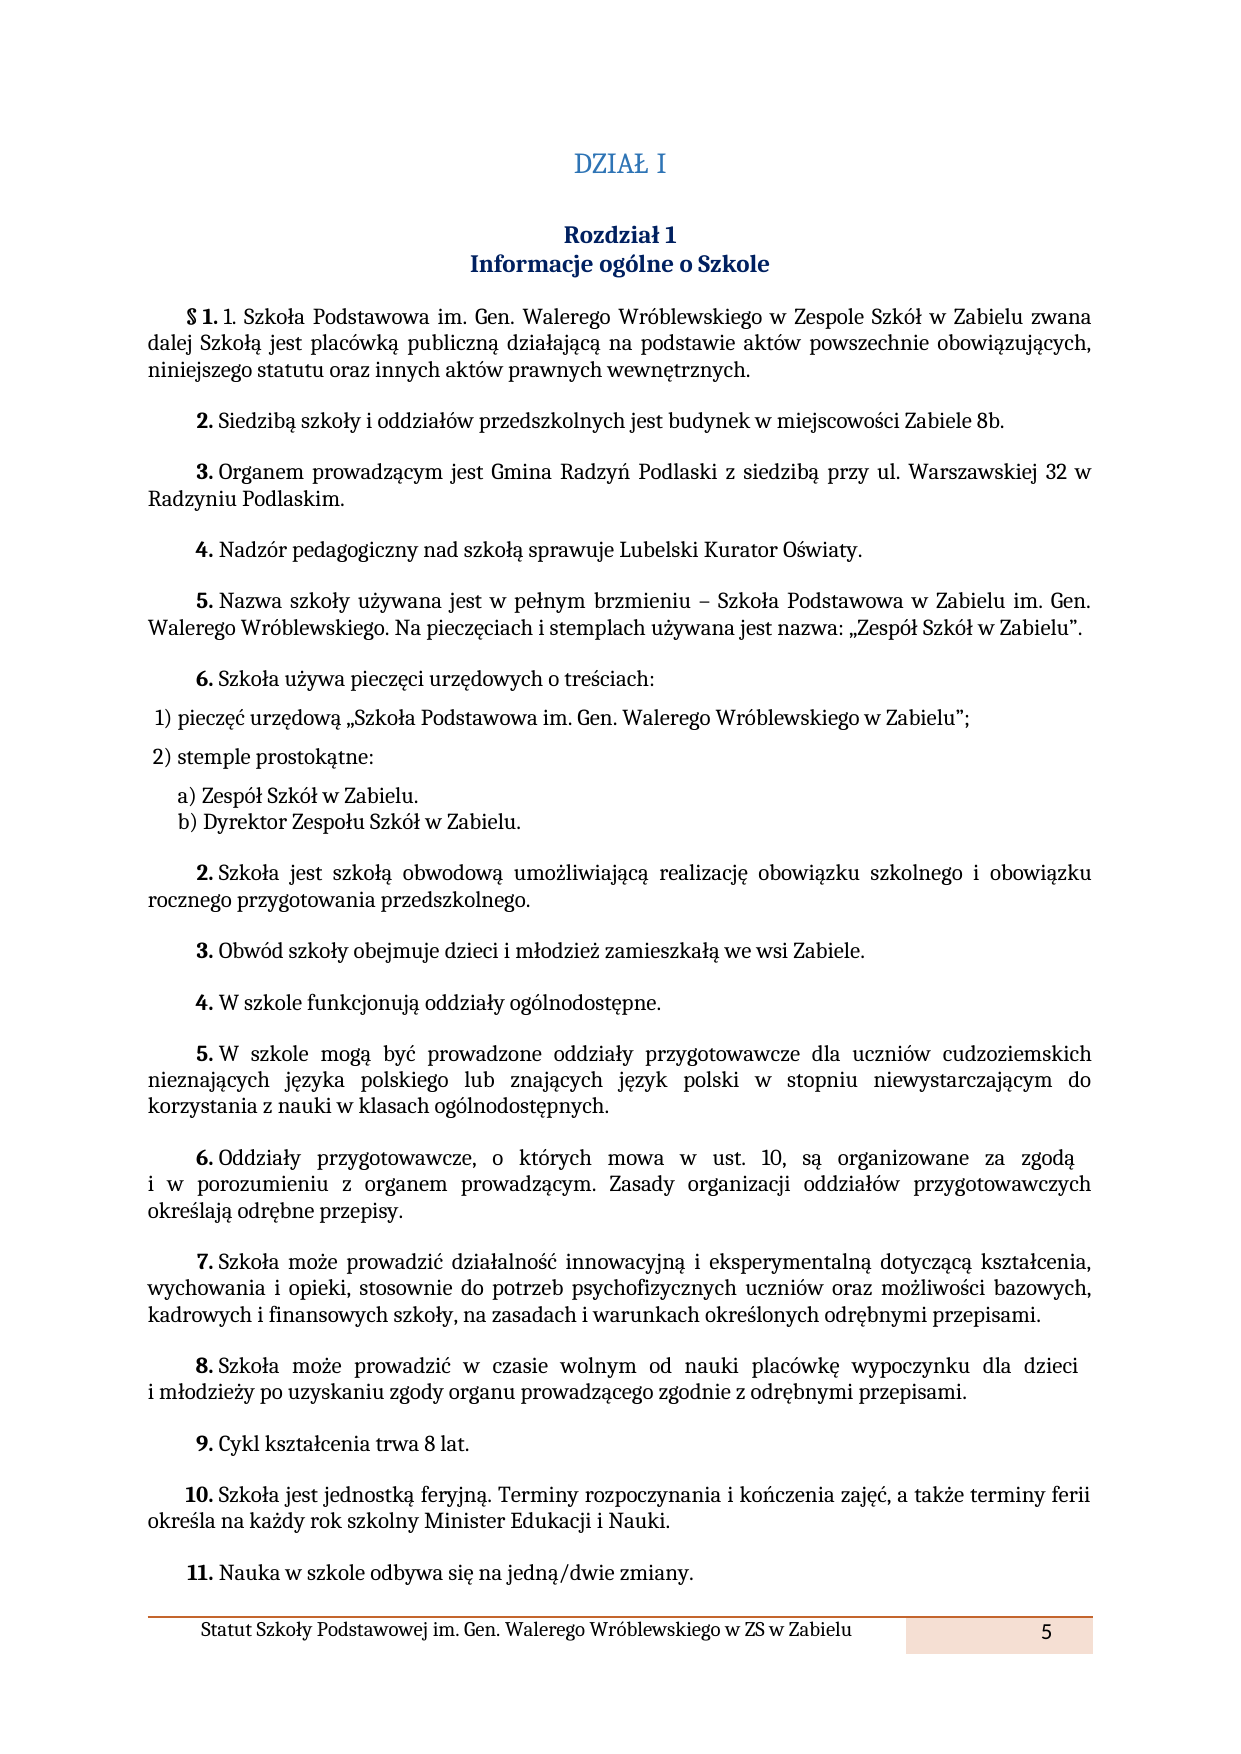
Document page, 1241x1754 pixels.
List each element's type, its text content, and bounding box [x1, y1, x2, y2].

list Nazwa szkoły używana jest w pełnym brzmieniu – Szkoła Podstawowa w Zabielu im. Gen. Walerego Wróblewskiego. Na pieczęciach i stemplach używana jest nazwa: „Zespół Szkół w Zabielu”. [148, 588, 1093, 641]
text Zespół Szkół w Zabielu. [177, 782, 1093, 809]
text W szkole mogą być prowadzone oddziały przygotowawcze dla uczniów cudzoziemskich nieznających języka polskiego lub znających język polski w stopniu niewystarczającym do korzystania z nauki w klasach ogólnodostępnych. [148, 1041, 1093, 1120]
text Szkoła może prowadzić działalność innowacyjną i eksperymentalną dotyczącą kształcenia, wychowania i opieki, stosownie do potrzeb psychofizycznych uczniów oraz możliwości bazowych, kadrowych i finansowych szkoły, na zasadach i warunkach określonych odrębnymi przepisami. [148, 1249, 1093, 1328]
text Cykl kształcenia trwa 8 lat. [148, 1431, 1093, 1457]
text Dyrektor Zespołu Szkół w Zabielu. [177, 809, 1093, 835]
text Informacje ogólne o Szkole [148, 221, 1093, 279]
list Nadzór pedagogiczny nad szkołą sprawuje Lubelski Kurator Oświaty. [148, 537, 1093, 563]
text stemple prostokątne: [177, 744, 1093, 770]
text Oddziały przygotowawcze, o których mowa w ust. 10, są organizowane za zgodą i w porozumieniu z organem prowadzącym. Zasady organizacji oddziałów przygotowawczych określają odrębne przepisy. [148, 1145, 1093, 1224]
list Siedzibą szkoły i oddziałów przedszkolnych jest budynek w miejscowości Zabiele 8b. [148, 408, 1093, 434]
text Szkoła jest jednostką feryjną. Terminy rozpoczynania i kończenia zajęć, a także terminy ferii określa na każdy rok szkolny Minister Edukacji i Nauki. [148, 1482, 1093, 1534]
text Szkoła jest szkołą obwodową umożliwiającą realizację obowiązku szkolnego i obowiązku rocznego przygotowania przedszkolnego. [148, 860, 1093, 913]
list Szkoła używa pieczęci urzędowych o treściach: [148, 666, 1093, 692]
text W szkole funkcjonują oddziały ogólnodostępne. [148, 989, 1093, 1016]
text 1. Szkoła Podstawowa im. Gen. Walerego Wróblewskiego w Zespole Szkół w Zabielu zwana dalej Szkołą jest placówką publiczną działającą na podstawie aktów powszechnie obowiązujących, niniejszego statutu oraz innych aktów prawnych wewnętrznych. [148, 304, 1093, 383]
subtitle DZIAŁ I [148, 148, 1093, 181]
text Szkoła może prowadzić w czasie wolnym od nauki placówkę wypoczynku dla dzieci i młodzieży po uzyskaniu zgody organu prowadzącego zgodnie z odrębnymi przepisami. [148, 1353, 1093, 1406]
list Organem prowadzącym jest Gmina Radzyń Podlaski z siedzibą przy ul. Warszawskiej 32 w Radzyniu Podlaskim. [148, 459, 1093, 512]
text Nauka w szkole odbywa się na jedną/dwie zmiany. [148, 1559, 1093, 1586]
text pieczęć urzędową „Szkoła Podstawowa im. Gen. Walerego Wróblewskiego w Zabielu”; [177, 705, 1093, 731]
text Obwód szkoły obejmuje dzieci i młodzież zamieszkałą we wsi Zabiele. [148, 938, 1093, 964]
